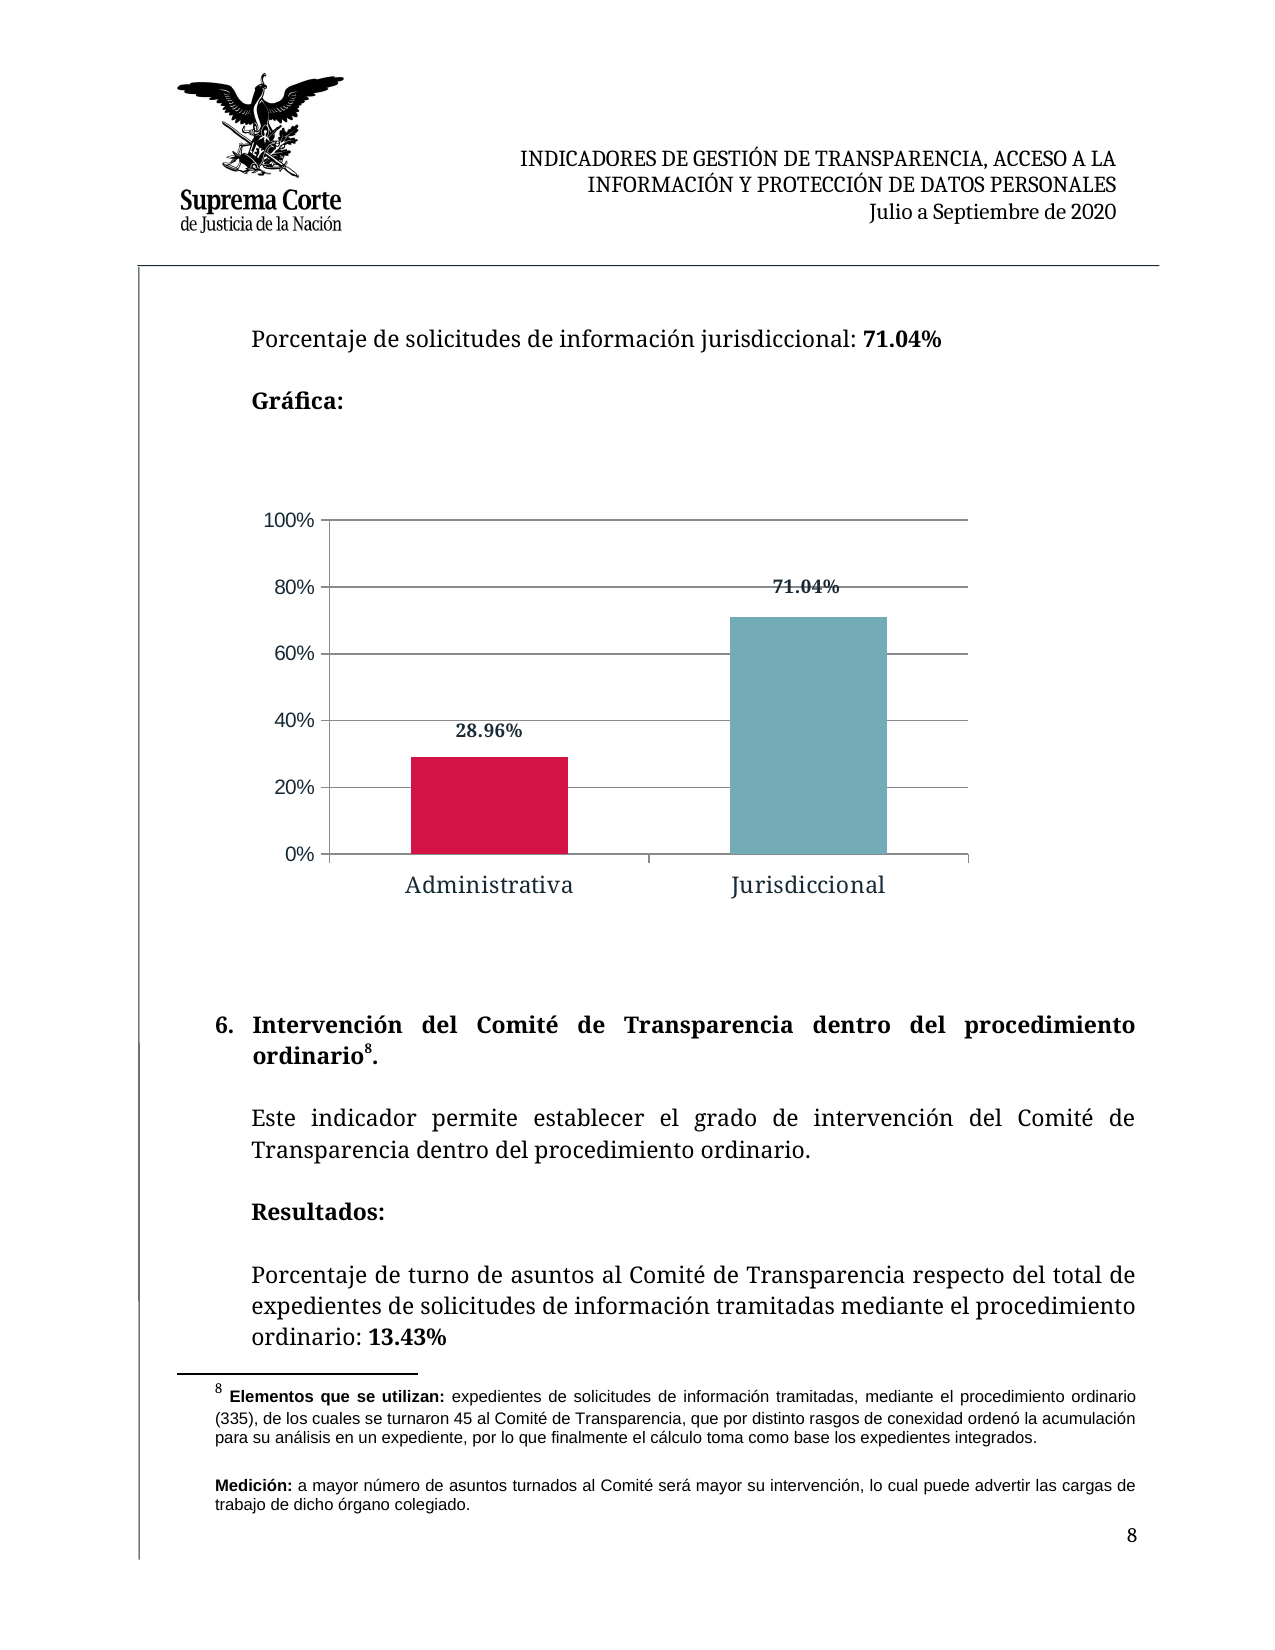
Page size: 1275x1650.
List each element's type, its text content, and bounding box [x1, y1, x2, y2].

list Intervención del Comité de Transparencia dentro del procedimiento ordinario. [215, 1009, 1137, 1071]
text Porcentaje de turno de asuntos al Comité de Transparencia respecto del total de expedientes de solicitudes de información tramitadas mediante el procedimiento ordinario: 13.43% [251, 1259, 1137, 1352]
text Resultados: [251, 1196, 1137, 1227]
text Porcentaje de solicitudes de información jurisdiccional: 71.04% [251, 322, 1137, 354]
text Gráfica: [251, 385, 1137, 416]
picture [177, 73, 344, 233]
text Este indicador permite establecer el grado de intervención del Comité de Transparencia dentro del procedimiento ordinario. [251, 1102, 1137, 1165]
